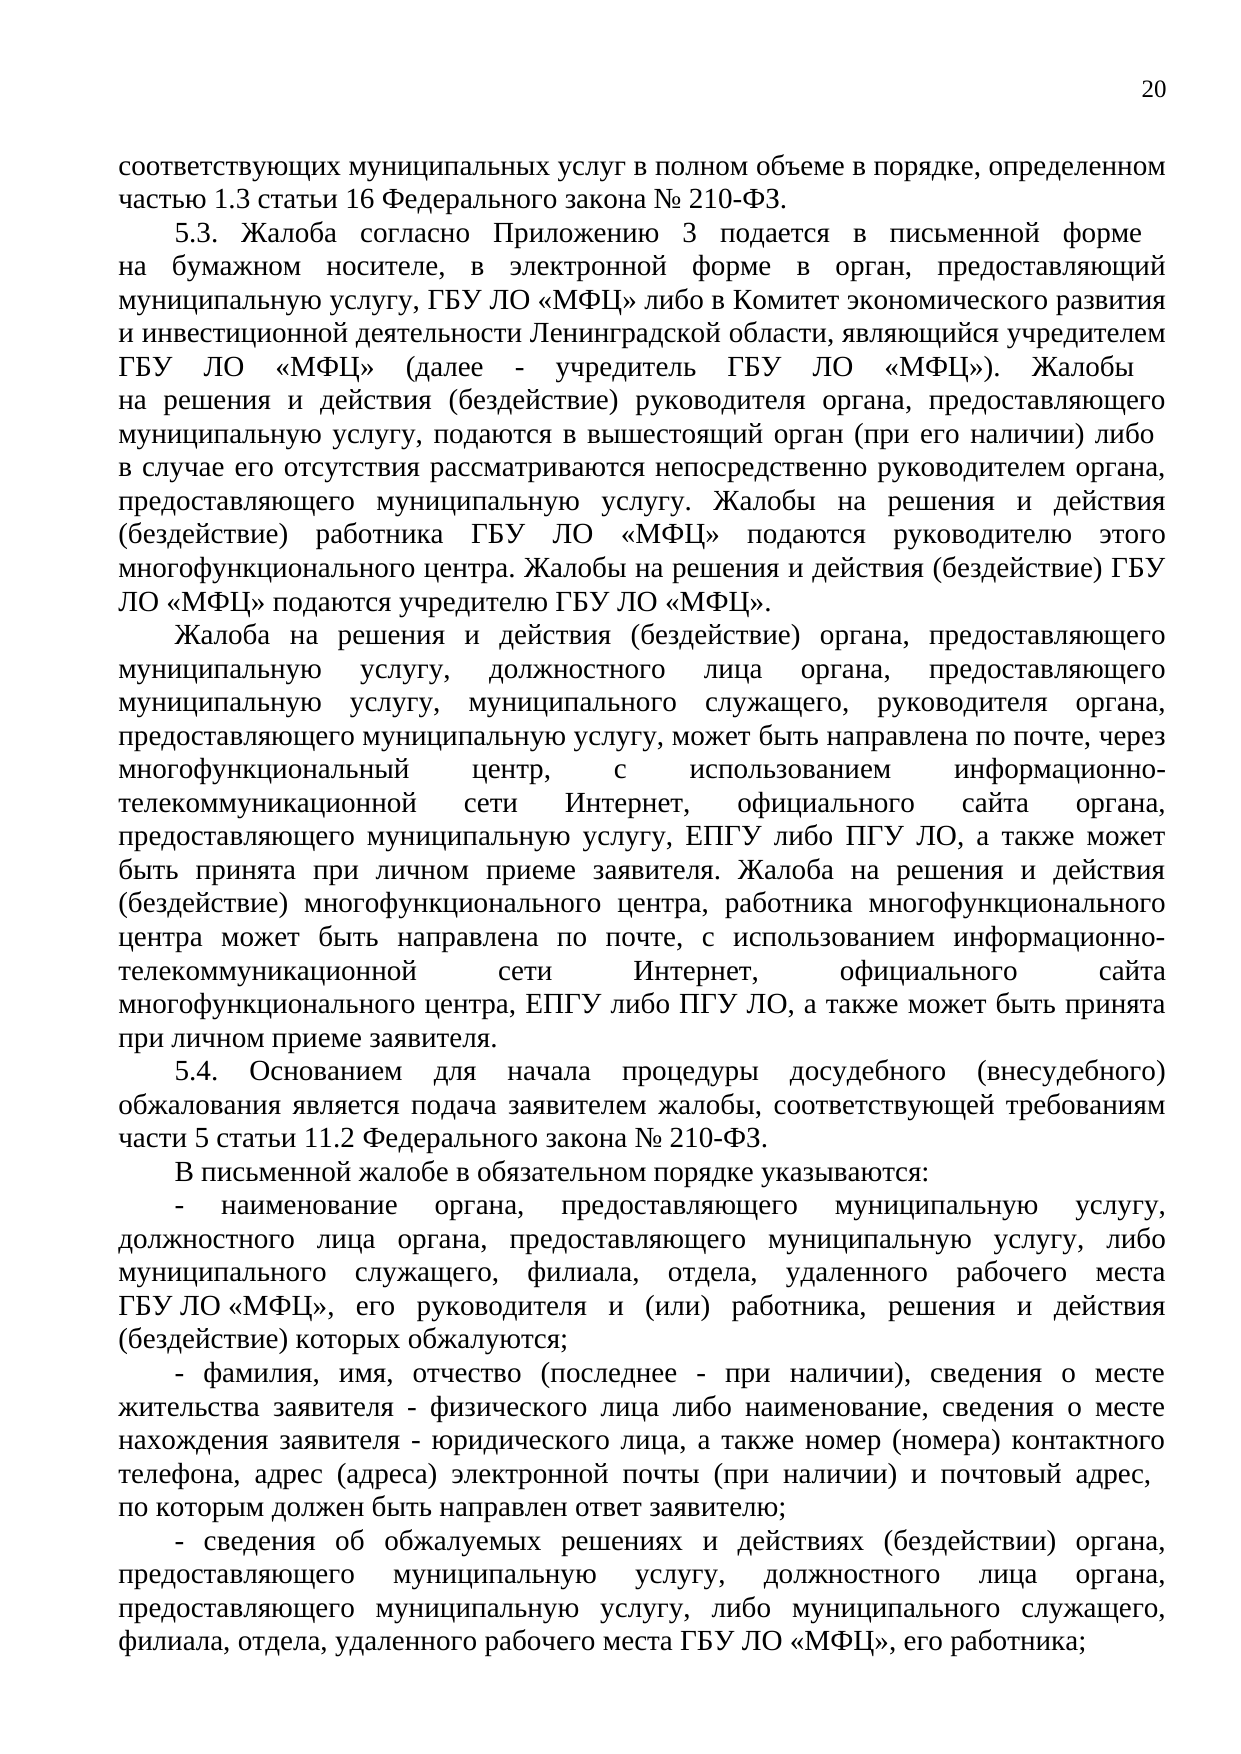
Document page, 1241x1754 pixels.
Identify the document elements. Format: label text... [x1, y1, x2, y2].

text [118, 148, 1167, 215]
text - наименование органа, предоставляющего муниципальную услугу, должностного лица органа, предоставляющего муниципальную услугу, либо муниципального служащего, филиала, отдела, удаленного рабочего места ГБУ ЛО «МФЦ», его руководителя и (или) работника, решения и действия (бездействие) которых обжалуются; [118, 1187, 1167, 1355]
text - сведения об обжалуемых решениях и действиях (бездействии) органа, предоставляющего муниципальную услугу, должностного лица органа, предоставляющего муниципальную услугу, либо муниципального служащего, филиала, отдела, удаленного рабочего места ГБУ ЛО «МФЦ», его работника; [118, 1523, 1167, 1657]
text Жалоба на решения и действия (бездействие) органа, предоставляющего муниципальную услугу, должностного лица органа, предоставляющего муниципальную услугу, муниципального служащего, руководителя органа, предоставляющего муниципальную услугу, может быть направлена по почте, через многофункциональный центр, с использованием информационно-телекоммуникационной сети Интернет, официального сайта органа, предоставляющего муниципальную услугу, ЕПГУ либо ПГУ ЛО, а также может быть принята при личном приеме заявителя. Жалоба на решения и действия (бездействие) многофункционального центра, работника многофункционального центра может быть направлена по почте, с использованием информационно-телекоммуникационной сети Интернет, официального сайта многофункционального центра, ЕПГУ либо ПГУ ЛО, а также может быть принята при личном приеме заявителя. [118, 617, 1167, 1053]
text 5.3. Жалоба согласно Приложению 3 подается в письменной форме на бумажном носителе, в электронной форме в орган, предоставляющий муниципальную услугу, ГБУ ЛО «МФЦ» либо в Комитет экономического развития и инвестиционной деятельности Ленинградской области, являющийся учредителем ГБУ ЛО «МФЦ» (далее - учредитель ГБУ ЛО «МФЦ»). Жалобы на решения и действия (бездействие) руководителя органа, предоставляющего муниципальную услугу, подаются в вышестоящий орган (при его наличии) либо в случае его отсутствия рассматриваются непосредственно руководителем органа, предоставляющего муниципальную услугу. Жалобы на решения и действия (бездействие) работника ГБУ ЛО «МФЦ» подаются руководителю этого многофункционального центра. Жалобы на решения и действия (бездействие) ГБУ ЛО «МФЦ» подаются учредителю ГБУ ЛО «МФЦ». [118, 215, 1167, 617]
text 5.4. Основанием для начала процедуры досудебного (внесудебного) обжалования является подача заявителем жалобы, соответствующей требованиям части 5 статьи 11.2 Федерального закона № 210-ФЗ. [118, 1053, 1167, 1154]
text - фамилия, имя, отчество (последнее - при наличии), сведения о месте жительства заявителя - физического лица либо наименование, сведения о месте нахождения заявителя - юридического лица, а также номер (номера) контактного телефона, адрес (адреса) электронной почты (при наличии) и почтовый адрес, по которым должен быть направлен ответ заявителю; [118, 1355, 1167, 1523]
text В письменной жалобе в обязательном порядке указываются: [118, 1154, 1167, 1187]
